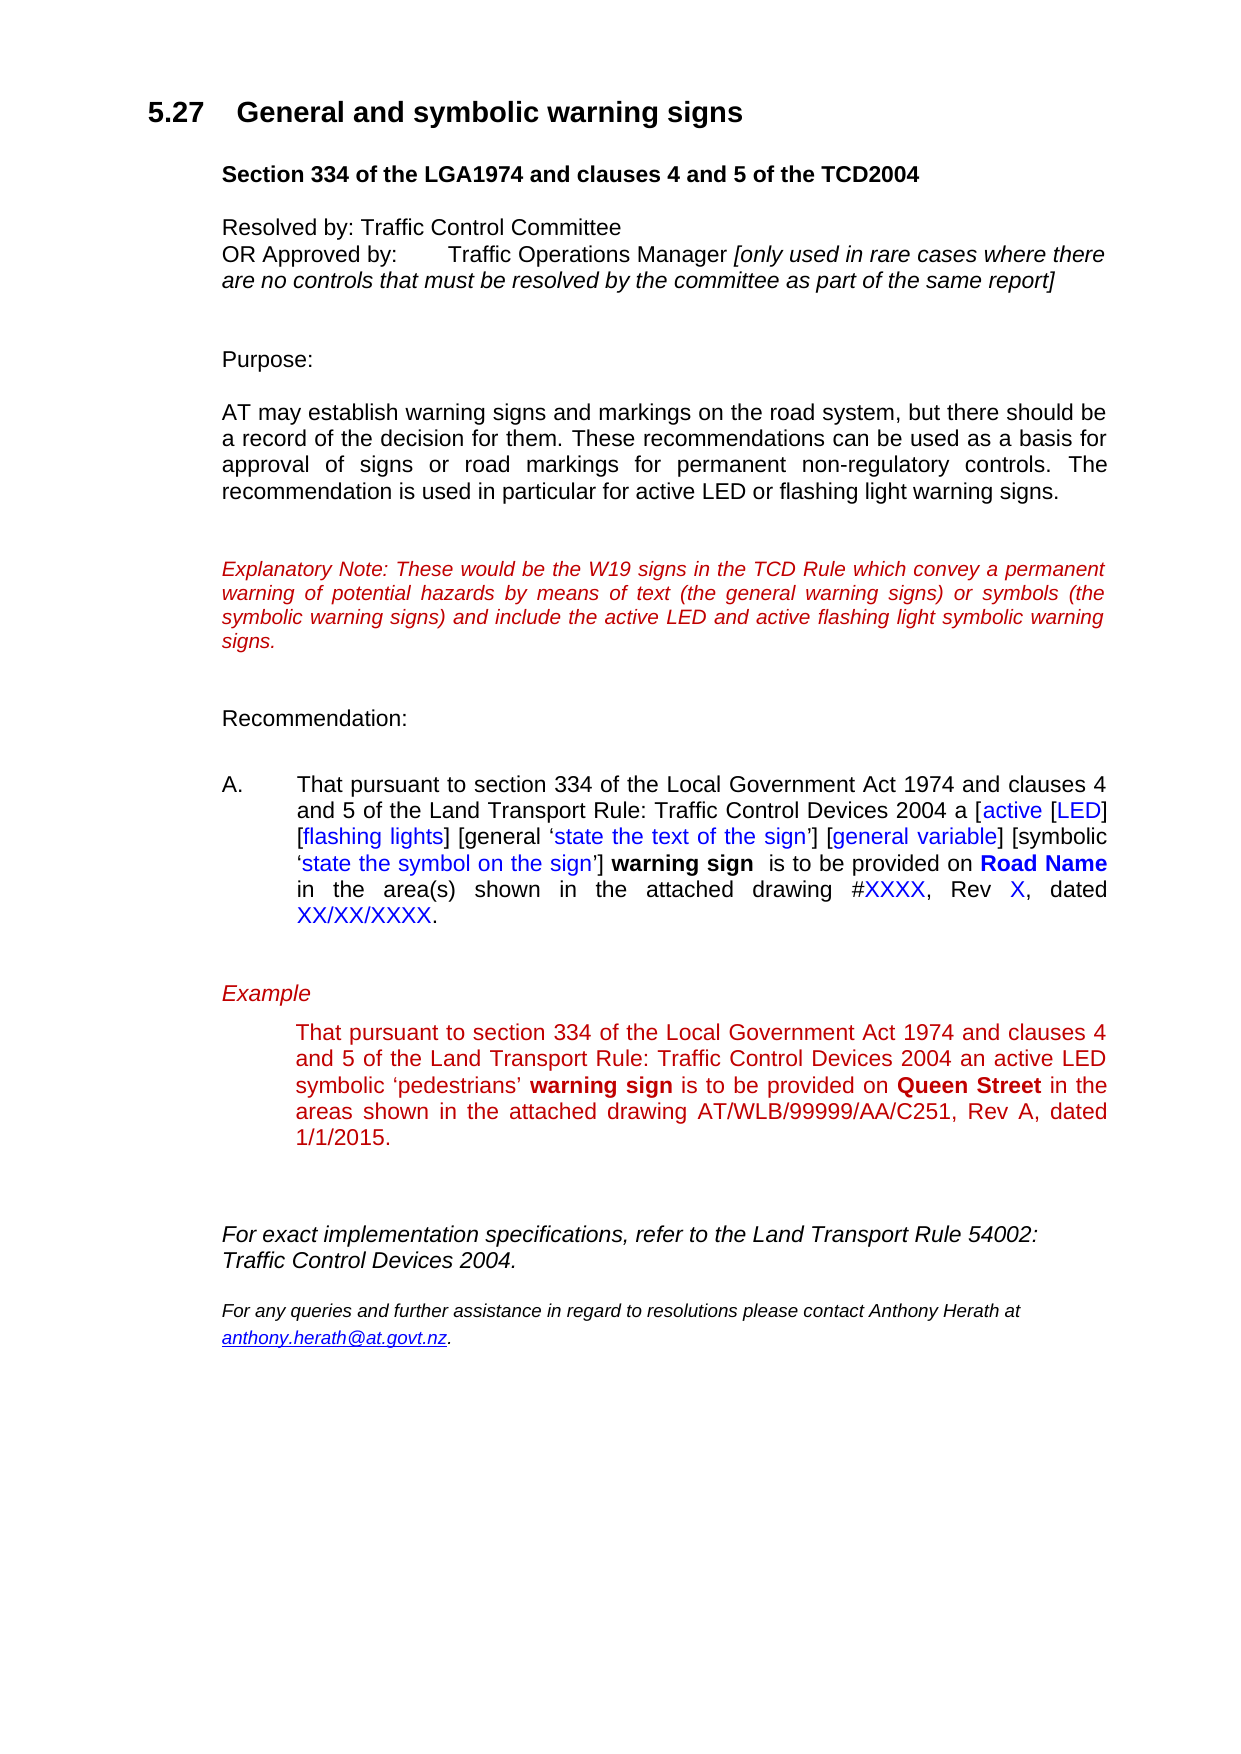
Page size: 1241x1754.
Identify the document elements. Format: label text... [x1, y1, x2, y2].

text Recommendation: [222, 705, 1107, 732]
text Resolved by: Traffic Control Committee [222, 214, 1107, 241]
text For any queries and further assistance in regard to resolutions please contact Anthony Herath at anthony.herath@at.govt.nz. [222, 1300, 1107, 1350]
text Purpose: [222, 346, 1107, 372]
text Example [222, 980, 1107, 1006]
subtitle General and symbolic warning signs [148, 95, 1107, 129]
text OR Approved by: Traffic Operations Manager [only used in rare cases where there are no controls that must be resolved by the committee as part of the same report] [222, 241, 1107, 293]
list That pursuant to section 334 of the Local Government Act 1974 and clauses 4 and 5 of the Land Transport Rule: Traffic Control Devices 2004 a [active [LED] [flashing lights] [general ‘state the text of the sign’] [general variable] [symbolic ‘state the symbol on the sign’] warning sign is to be provided on Road Name in the area(s) shown in the attached drawing #XXXX, Rev X, dated XX/XX/XXXX. [222, 771, 1107, 929]
text Explanatory Note: These would be the W19 signs in the TCD Rule which convey a permanent warning of potential hazards by means of text (the general warning signs) or symbols (the symbolic warning signs) and include the active LED and active flashing light symbolic warning signs. [222, 557, 1107, 653]
text For exact implementation specifications, refer to the Land Transport Rule 54002: Traffic Control Devices 2004. [222, 1221, 1107, 1273]
text AT may establish warning signs and markings on the road system, but there should be a record of the decision for them. These recommendations can be used as a basis for approval of signs or road markings for permanent non-regulatory controls. The recommendation is used in particular for active LED or flashing light warning signs. [222, 399, 1107, 504]
text That pursuant to section 334 of the Local Government Act 1974 and clauses 4 and 5 of the Land Transport Rule: Traffic Control Devices 2004 an active LED symbolic ‘pedestrians’ warning sign is to be provided on Queen Street in the areas shown in the attached drawing AT/WLB/99999/AA/C251, Rev A, dated 1/1/2015. [295, 1019, 1107, 1151]
text Section 334 of the LGA1974 and clauses 4 and 5 of the TCD2004 [222, 161, 1107, 188]
